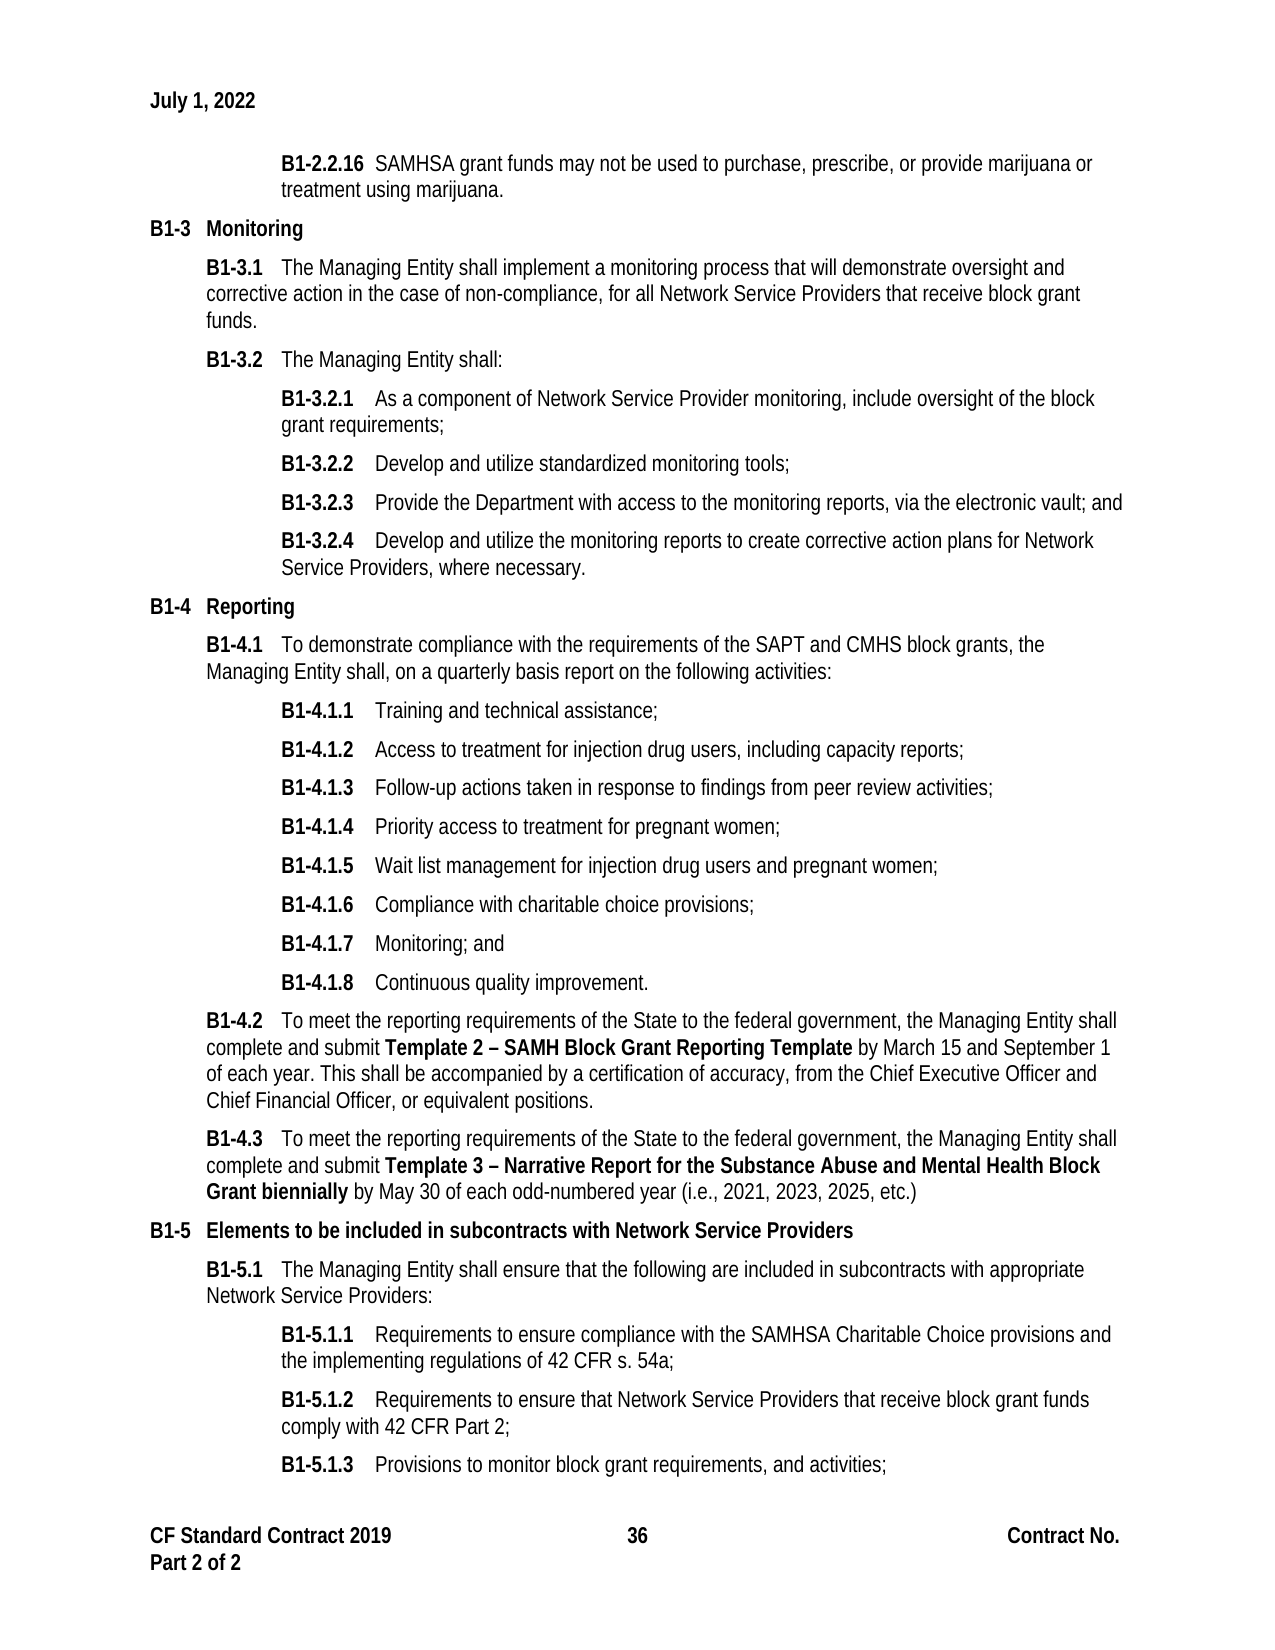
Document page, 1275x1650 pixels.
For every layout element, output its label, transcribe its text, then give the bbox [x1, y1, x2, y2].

list The Managing Entity shall ensure that the following are included in subcontracts with appropriate Network Service Providers: [206, 1256, 1125, 1308]
list Reporting [150, 593, 1125, 619]
list To meet the reporting requirements of the State to the federal government, the Managing Entity shall complete and submit Template 3 – Narrative Report for the Substance Abuse and Mental Health Block Grant biennially by May 30 of each odd-numbered year (i.e., 2021, 2023, 2025, etc.) [206, 1125, 1125, 1204]
list Develop and utilize the monitoring reports to create corrective action plans for Network Service Providers, where necessary. [281, 527, 1125, 580]
list Provide the Department with access to the monitoring reports, via the electronic vault; and [281, 488, 1125, 515]
list Provisions to monitor block grant requirements, and activities; [281, 1451, 1125, 1478]
list Develop and utilize standardized monitoring tools; [281, 450, 1125, 476]
list The Managing Entity shall: [206, 346, 1125, 372]
list Wait list management for injection drug users and pregnant women; [281, 852, 1125, 878]
list SAMHSA grant funds may not be used to purchase, prescribe, or provide marijuana or treatment using marijuana. [281, 150, 1125, 203]
list Compliance with charitable choice provisions; [281, 891, 1125, 917]
list Elements to be included in subcontracts with Network Service Providers [150, 1217, 1125, 1243]
list The Managing Entity shall implement a monitoring process that will demonstrate oversight and corrective action in the case of non-compliance, for all Network Service Providers that receive block grant funds. [206, 254, 1125, 333]
list To meet the reporting requirements of the State to the federal government, the Managing Entity shall complete and submit Template 2 – SAMH Block Grant Reporting Template by March 15 and September 1 of each year. This shall be accompanied by a certification of accuracy, from the Chief Executive Officer and Chief Financial Officer, or equivalent positions. [206, 1007, 1125, 1113]
list Monitoring; and [281, 930, 1125, 956]
list Training and technical assistance; [281, 697, 1125, 723]
list Monitoring [150, 215, 1125, 242]
list As a component of Network Service Provider monitoring, include oversight of the block grant requirements; [281, 384, 1125, 437]
list Continuous quality improvement. [281, 969, 1125, 995]
list To demonstrate compliance with the requirements of the SAPT and CMHS block grants, the Managing Entity shall, on a quarterly basis report on the following activities: [206, 631, 1125, 684]
list Access to treatment for injection drug users, including capacity reports; [281, 736, 1125, 762]
list Follow-up actions taken in response to findings from peer review activities; [281, 774, 1125, 801]
list Priority access to treatment for pregnant women; [281, 813, 1125, 839]
list Requirements to ensure compliance with the SAMHSA Charitable Choice provisions and the implementing regulations of 42 CFR s. 54a; [281, 1321, 1125, 1374]
list Requirements to ensure that Network Service Providers that receive block grant funds comply with 42 CFR Part 2; [281, 1386, 1125, 1439]
